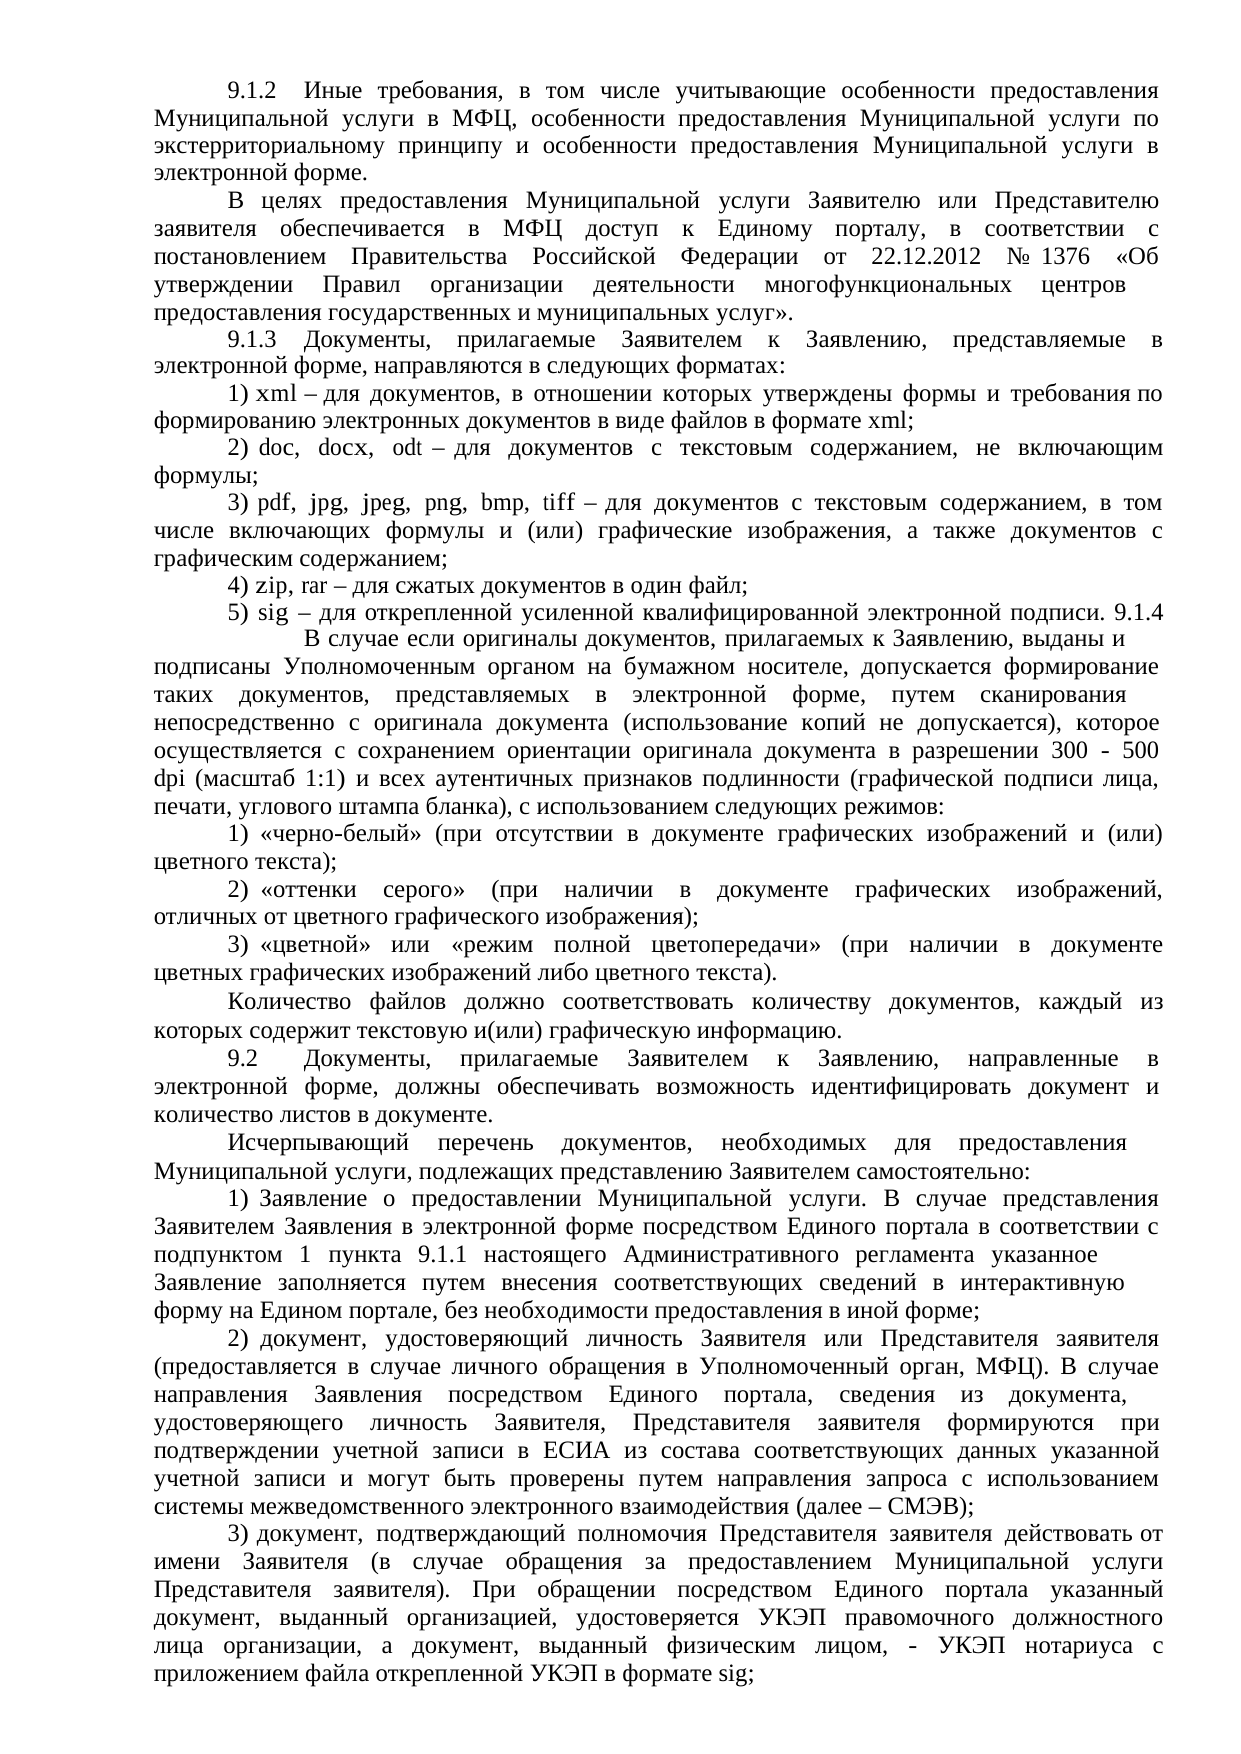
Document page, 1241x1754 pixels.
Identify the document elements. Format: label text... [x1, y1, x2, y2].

text Заявление заполняется путем внесения соответствующих сведений в интерактивную форму на Едином портале, без необходимости предоставления в иной форме; [153, 1268, 1163, 1324]
text подписаны Уполномоченным органом на бумажном носителе, допускается формирование таких документов, представляемых в электронной форме, путем сканирования непосредственно с оригинала документа (использование копий не допускается), которое осуществляется с сохранением ориентации оригинала документа в разрешении 300 - 500 dpi (масштаб 1:1) и всех аутентичных признаков подлинности (графической подписи лица, печати, углового штампа бланка), с использованием следующих режимов: [153, 652, 1159, 820]
text Количество файлов должно соответствовать количеству документов, каждый из которых содержит текстовую и(или) графическую информацию. [153, 987, 1163, 1044]
text 2) «оттенки серого» (при наличии в документе графических изображений, отличных от цветного графического изображения); [153, 875, 1163, 930]
text 3) документ, подтверждающий полномочия Представителя заявителя действовать от имени Заявителя (в случае обращения за предоставлением Муниципальной услуги Представителя заявителя). При обращении посредством Единого портала указанный документ, выданный организацией, удостоверяется УКЭП правомочного должностного лица организации, а документ, выданный физическим лицом, - УКЭП нотариуса с приложением файла открепленной УКЭП в формате sig; [153, 1519, 1163, 1687]
text 9.1.2 Иные требования, в том числе учитывающие особенности предоставления Муниципальной услуги в МФЦ, особенности предоставления Муниципальной услуги по экстерриториальному принципу и особенности предоставления Муниципальной услуги в электронной форме. [153, 77, 1159, 186]
text 9.1.3 Документы, прилагаемые Заявителем к Заявлению, представляемые в электронной форме, направляются в следующих форматах: [153, 326, 1163, 379]
text 9.2 Документы, прилагаемые Заявителем к Заявлению, направленные в электронной форме, должны обеспечивать возможность идентифицировать документ и количество листов в документе. [153, 1044, 1159, 1127]
text 3) pdf, jpg, jpeg, png, bmp, tiff – для документов с текстовым содержанием, в том числе включающих формулы и (или) графические изображения, а также документов с графическим содержанием; [153, 488, 1163, 572]
text 5) sig – для открепленной усиленной квалифицированной электронной подписи. 9.1.4 В случае если оригиналы документов, прилагаемых к Заявлению, выданы и [227, 599, 1163, 652]
text 1) Заявление о предоставлении Муниципальной услуги. В случае представления Заявителем Заявления в электронной форме посредством Единого портала в соответствии с подпунктом 1 пункта 9.1.1 настоящего Административного регламента указанное [153, 1185, 1159, 1267]
text 2) doc, docx, odt – для документов с текстовым содержанием, не включающим формулы; [153, 434, 1163, 488]
text В целях предоставления Муниципальной услуги Заявителю или Представителю заявителя обеспечивается в МФЦ доступ к Единому порталу, в соответствии с постановлением Правительства Российской Федерации от 22.12.2012 № 1376 «Об утверждении Правил организации деятельности многофункциональных центров предоставления государственных и муниципальных услуг». [153, 186, 1159, 326]
text Исчерпывающий перечень документов, необходимых для предоставления Муниципальной услуги, подлежащих представлению Заявителем самостоятельно: [153, 1128, 1163, 1185]
text 2) документ, удостоверяющий личность Заявителя или Представителя заявителя (предоставляется в случае личного обращения в Уполномоченный орган, МФЦ). В случае направления Заявления посредством Единого портала, сведения из документа, удостоверяющего личность Заявителя, Представителя заявителя формируются при подтверждении учетной записи в ЕСИА из состава соответствующих данных указанной учетной записи и могут быть проверены путем направления запроса с использованием системы межведомственного электронного взаимодействия (далее – СМЭВ); [153, 1324, 1159, 1519]
text 1) «черно-белый» (при отсутствии в документе графических изображений и (или) цветного текста); [153, 820, 1163, 874]
text 3) «цветной» или «режим полной цветопередачи» (при наличии в документе цветных графических изображений либо цветного текста). [153, 931, 1163, 986]
text 1) xml – для документов, в отношении которых утверждены формы и требования по формированию электронных документов в виде файлов в формате xml; [153, 379, 1163, 434]
text 4) zip, rar – для сжатых документов в один файл; [227, 572, 1159, 599]
